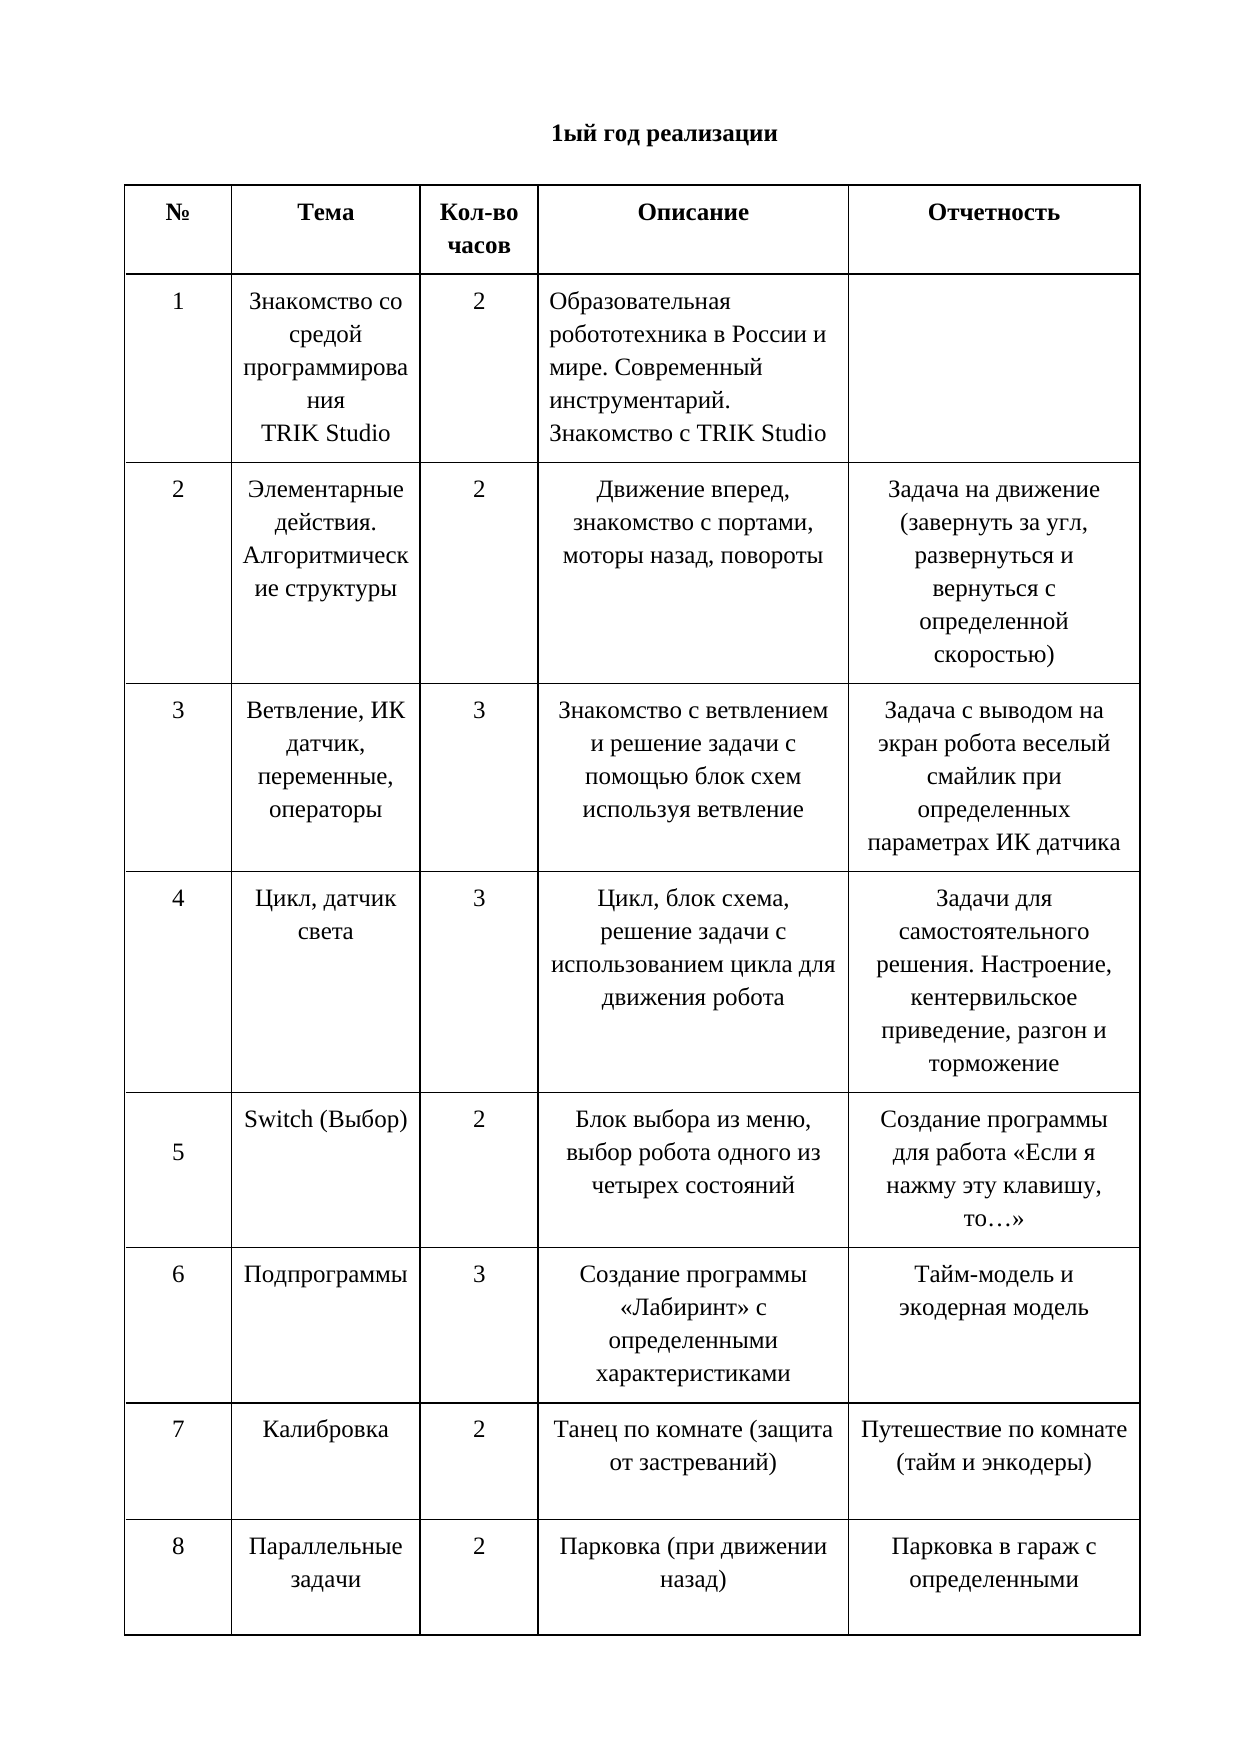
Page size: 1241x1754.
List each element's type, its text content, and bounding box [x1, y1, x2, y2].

table_cell 4 [125, 872, 231, 1092]
table_cell 2 [421, 1404, 537, 1519]
table_cell 6 [125, 1248, 231, 1402]
table_cell 2 [421, 1520, 537, 1634]
table_cell 1 [125, 274, 231, 461]
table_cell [539, 1520, 848, 1634]
table_cell Создание программы для работа «Если я нажму эту клавишу, то…» [849, 1093, 1139, 1247]
table_cell Задачи для самостоятельного решения. Настроение, кентервильское приведение, разгон и торможение [849, 872, 1139, 1092]
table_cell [849, 1520, 1139, 1634]
table_cell Движение вперед, знакомство с портами, моторы назад, повороты [539, 463, 848, 682]
table_cell Создание программы «Лабиринт» с определенными характеристиками [539, 1248, 848, 1402]
table_cell 2 [125, 463, 231, 682]
table_header № [125, 186, 231, 273]
table_cell Знакомство со средой программирования TRIK Studio [232, 275, 419, 461]
table_cell Тайм-модель и экодерная модель [849, 1248, 1139, 1402]
table_header Отчетность [849, 186, 1139, 273]
table_cell Образовательная робототехника в России и мире. Современный инструментарий. Знакомство с TRIK Studio [539, 275, 848, 461]
table_header Тема [232, 186, 419, 273]
table_cell 3 [421, 1248, 537, 1402]
table_cell 7 [125, 1403, 231, 1519]
table_cell Знакомство с ветвлением и решение задачи с помощью блок схем используя ветвление [539, 684, 848, 871]
table_cell 2 [421, 1093, 537, 1247]
table_cell Блок выбора из меню, выбор робота одного из четырех состояний [539, 1093, 848, 1247]
table_cell 3 [421, 684, 537, 871]
text 1ый год реализации [177, 118, 1152, 147]
table_cell Путешествие по комнате (тайм и энкодеры) [849, 1404, 1139, 1519]
table_cell Цикл, блок схема, решение задачи с использованием цикла для движения робота [539, 872, 848, 1092]
table_cell Задача с выводом на экран робота веселый смайлик при определенных параметрах ИК датчика [849, 684, 1139, 871]
table_cell 3 [421, 872, 537, 1092]
table_cell Цикл, датчик света [232, 872, 419, 1092]
table_cell Параллельные задачи [232, 1520, 419, 1634]
table_cell Ветвление, ИК датчик, переменные, операторы [232, 684, 419, 871]
table_cell Switch (Выбор) [232, 1093, 419, 1247]
table_cell 3 [125, 684, 231, 871]
table_cell Танец по комнате (защита от застреваний) [539, 1404, 848, 1519]
table_cell Подпрограммы [232, 1248, 419, 1402]
table_cell Элементарные действия. Алгоритмические структуры [232, 463, 419, 682]
table_cell Задача на движение (завернуть за угл, развернуться и вернуться с определенной скоростью) [849, 463, 1139, 682]
table_cell 5 [125, 1093, 231, 1247]
table_cell [849, 275, 1139, 461]
table_cell 2 [421, 275, 537, 461]
table_header Описание [539, 186, 848, 273]
table_cell 2 [421, 463, 537, 682]
table_cell Калибровка [232, 1404, 419, 1519]
table_header Кол-во часов [421, 186, 537, 273]
table_cell 8 [125, 1520, 231, 1634]
